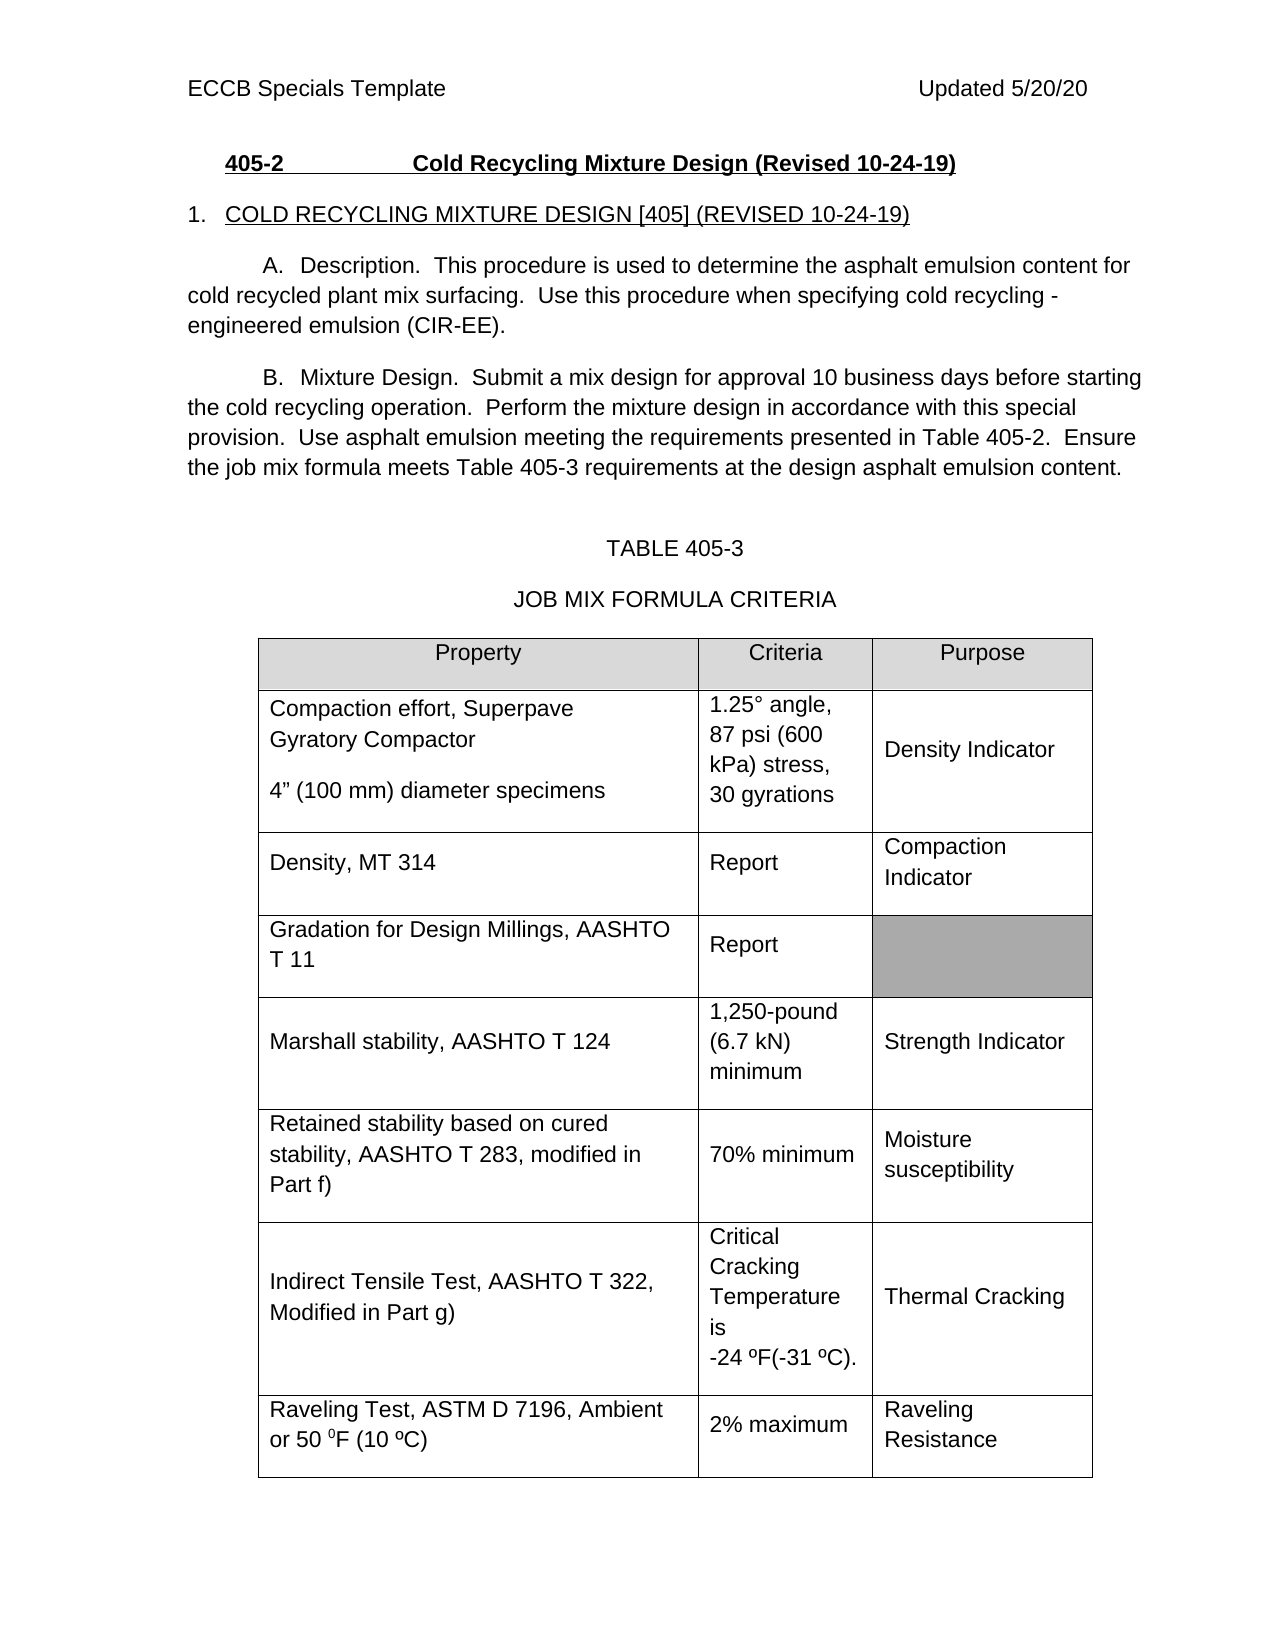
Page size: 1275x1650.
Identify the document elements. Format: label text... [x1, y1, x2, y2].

table_cell Indirect Tensile Test, AASHTO T 322, Modified in Part g) [259, 1223, 698, 1395]
table_cell Gradation for Design Millings, AASHTO T 11 [259, 916, 698, 997]
table_cell Density Indicator [873, 691, 1092, 832]
table_cell 1,250-pound (6.7 kN) minimum [699, 998, 872, 1109]
table_cell 1.25° angle, 87 psi (600 kPa) stress, 30 gyrations [699, 691, 872, 832]
table_cell Strength Indicator [873, 998, 1092, 1109]
table_cell Compaction Indicator [873, 833, 1092, 914]
table_cell Retained stability based on cured stability, AASHTO T 283, modified in Part f) [259, 1110, 698, 1222]
text COLD RECYCLING MIXTURE DESIGN [405] (REVISED 10-24-19) [187, 201, 1162, 227]
table_cell [873, 916, 1092, 997]
table_header Property [259, 639, 698, 689]
text Mixture Design. Submit a mix design for approval 10 business days before starting the cold recycling operation. Perform the mixture design in accordance with this special provision. Use asphalt emulsion meeting the requirements presented in Table 405-2. Ensure the job mix formula meets Table 405-3 requirements at the design asphalt emulsion content. [187, 363, 1162, 511]
table_cell Moisture susceptibility [873, 1110, 1092, 1222]
table_cell Report [699, 916, 872, 997]
text Description. This procedure is used to determine the asphalt emulsion content for cold recycled plant mix surfacing. Use this procedure when specifying cold recycling - engineered emulsion (CIR-EE). [187, 252, 1162, 339]
table_cell 70% minimum [699, 1110, 872, 1222]
table_header Criteria [699, 639, 872, 689]
table_cell Report [699, 833, 872, 914]
table_cell Compaction effort, Superpave Gyratory Compactor 4” (100 mm) diameter specimens [259, 691, 698, 832]
table_header Purpose [873, 639, 1092, 689]
table_cell Raveling Test, ASTM D 7196, Ambient or 50 0F (10 ºC) [259, 1396, 698, 1477]
table_cell 2% maximum [699, 1396, 872, 1477]
table_cell Critical Cracking Temperature is -24 ºF(-31 ºC). [699, 1223, 872, 1395]
table_cell Density, MT 314 [259, 833, 698, 914]
text 405-2 Cold Recycling Mixture Design (Revised 10-24-19) [187, 150, 1162, 176]
table_cell Marshall stability, AASHTO T 124 [259, 998, 698, 1109]
text JOB MIX FORMULA CRITERIA [187, 586, 1162, 613]
table_cell Raveling Resistance [873, 1396, 1092, 1477]
text TABLE 405-3 [187, 535, 1162, 562]
table_cell Thermal Cracking [873, 1223, 1092, 1395]
